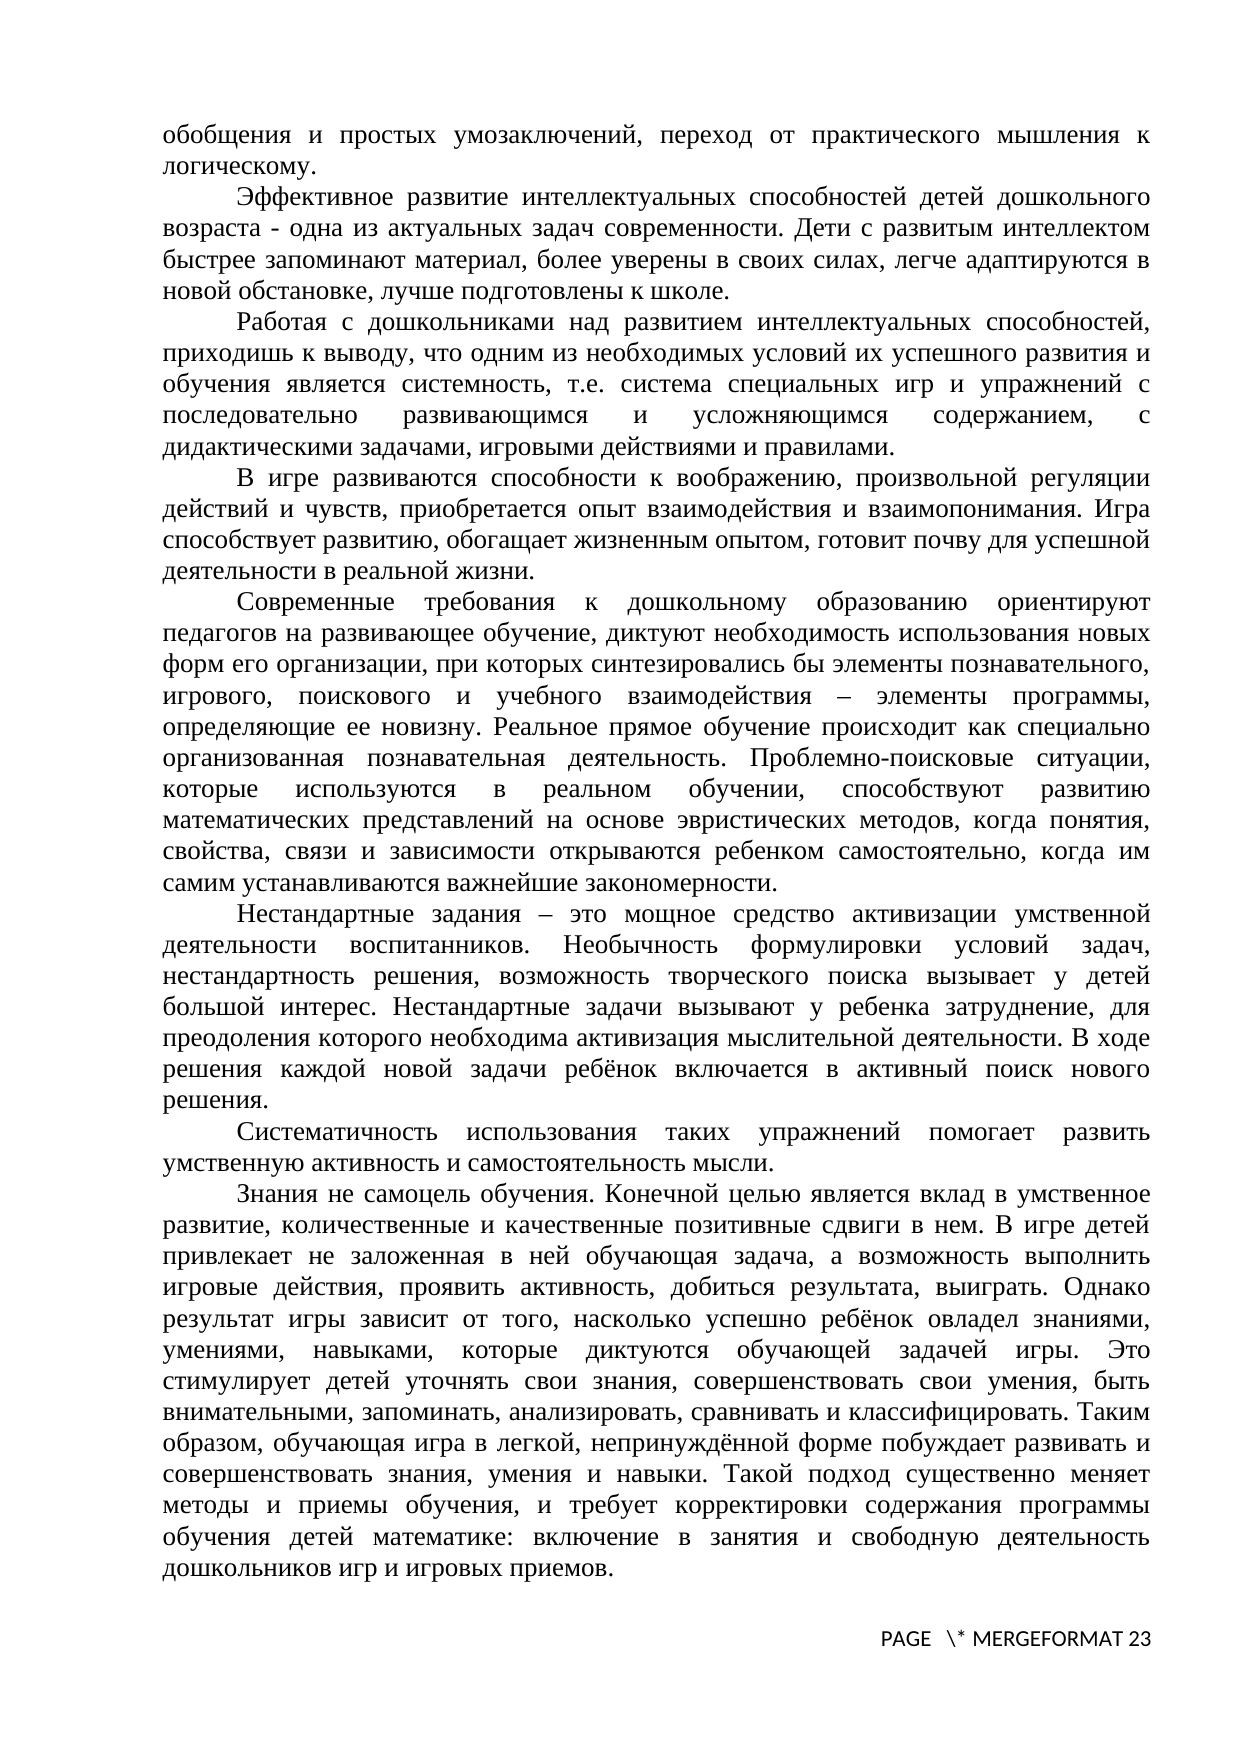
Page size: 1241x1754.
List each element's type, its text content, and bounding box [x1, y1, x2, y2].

text В игре развиваются способности к воображению, произвольной регуляции действий и чувств, приобретается опыт взаимодействия и взаимопонимания. Игра способствует развитию, обогащает жизненным опытом, готовит почву для успешной деятельности в реальной жизни. [162, 461, 1152, 585]
text Знания не самоцель обучения. Конечной целью является вклад в умственное развитие, количественные и качественные позитивные сдвиги в нем. В игре детей привлекает не заложенная в ней обучающая задача, а возможность выполнить игровые действия, проявить активность, добиться результата, выиграть. Однако результат игры зависит от того, насколько успешно ребёнок овладел знаниями, умениями, навыками, которые диктуются обучающей задачей игры. Это стимулирует детей уточнять свои знания, совершенствовать свои умения, быть внимательными, запоминать, анализировать, сравнивать и классифицировать. Таким образом, обучающая игра в легкой, непринуждённой форме побуждает развивать и совершенствовать знания, умения и навыки. Такой подход существенно меняет методы и приемы обучения, и требует корректировки содержания программы обучения детей математике: включение в занятия и свободную деятельность дошкольников игр и игровых приемов. [162, 1177, 1152, 1582]
text Нестандартные задания – это мощное средство активизации умственной деятельности воспитанников. Необычность формулировки условий задач, нестандартность решения, возможность творческого поиска вызывает у детей большой интерес. Нестандартные задачи вызывают у ребенка затруднение, для преодоления которого необходима активизация мыслительной деятельности. В ходе решения каждой новой задачи ребёнок включается в активный поиск нового решения. [162, 897, 1152, 1115]
text Систематичность использования таких упражнений помогает развить умственную активность и самостоятельность мысли. [162, 1115, 1152, 1177]
text Работая с дошкольниками над развитием интеллектуальных способностей, приходишь к выводу, что одним из необходимых условий их успешного развития и обучения является системность, т.е. система специальных игр и упражнений с последовательно развивающимся и усложняющимся содержанием, с дидактическими задачами, игровыми действиями и правилами. [162, 305, 1152, 461]
text Современные требования к дошкольному образованию ориентируют педагогов на развивающее обучение, диктуют необходимость использования новых форм его организации, при которых синтезировались бы элементы познавательного, игрового, поискового и учебного взаимодействия – элементы программы, определяющие ее новизну. Реальное прямое обучение происходит как специально организованная познавательная деятельность. Проблемно-поисковые ситуации, которые используются в реальном обучении, способствуют развитию математических представлений на основе эвристических методов, когда понятия, свойства, связи и зависимости открываются ребенком самостоятельно, когда им самим устанавливаются важнейшие закономерности. [162, 585, 1152, 897]
text Эффективное развитие интеллектуальных способностей детей дошкольного возраста - одна из актуальных задач современности. Дети с развитым интеллектом быстрее запоминают материал, более уверены в своих силах, легче адаптируются в новой обстановке, лучше подготовлены к школе. [162, 180, 1152, 305]
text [162, 118, 1152, 180]
